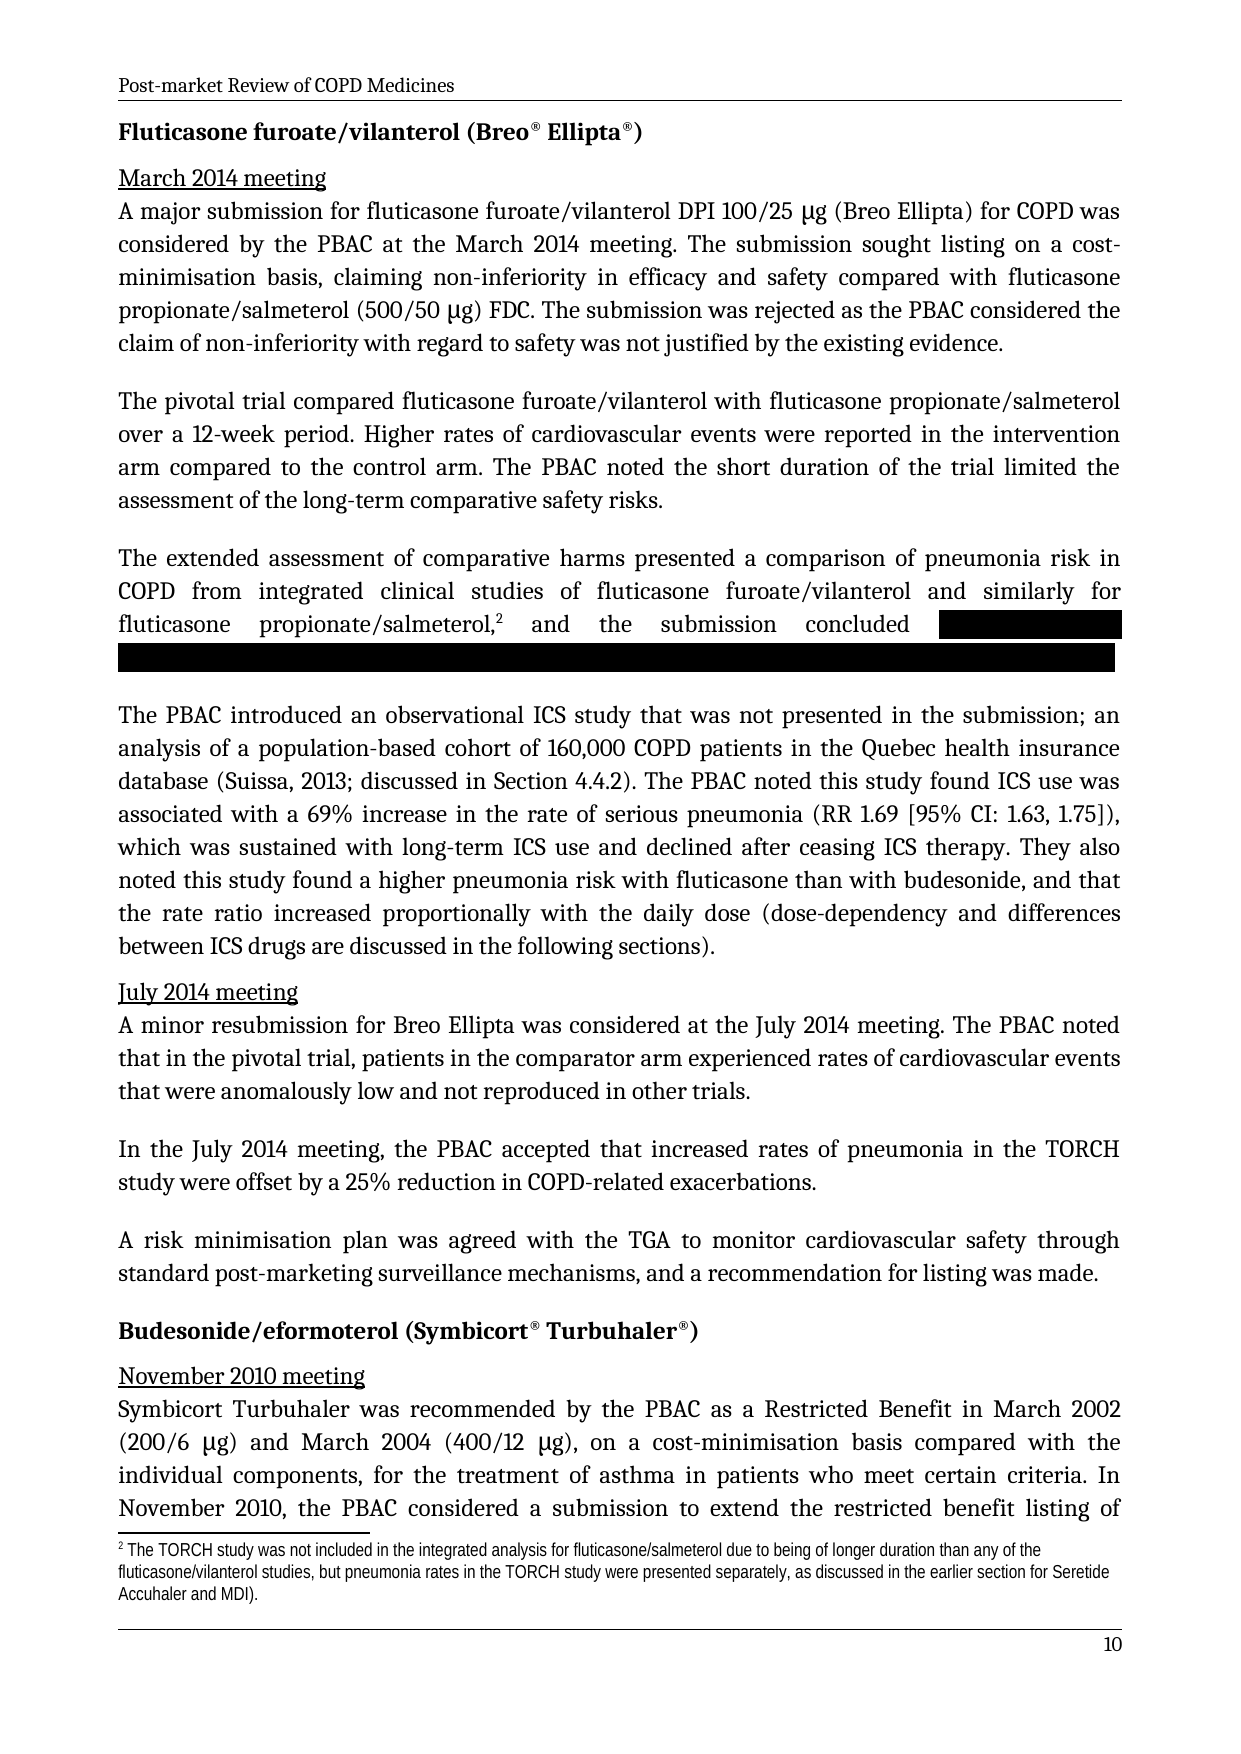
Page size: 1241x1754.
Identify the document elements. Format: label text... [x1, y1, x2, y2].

subtitle Budesonide/eformoterol (Symbicort® Turbuhaler®) [118, 1317, 1122, 1346]
text A minor resubmission for Breo Ellipta was considered at the July 2014 meeting. The PBAC noted that in the pivotal trial, patients in the comparator arm experienced rates of cardiovascular events that were anomalously low and not reproduced in other trials. [118, 1011, 1122, 1105]
text A risk minimisation plan was agreed with the TGA to monitor cardiovascular safety through standard post-marketing surveillance mechanisms, and a recommendation for listing was made. [118, 1226, 1122, 1287]
text A major submission for fluticasone furoate/vilanterol DPI 100/25 μg (Breo Ellipta) for COPD was considered by the PBAC at the March 2014 meeting. The submission sought listing on a cost-minimisation basis, claiming non-inferiority in efficacy and safety compared with fluticasone propionate/salmeterol (500/50 μg) FDC. The submission was rejected as the PBAC considered the claim of non-inferiority with regard to safety was not justified by the existing evidence. [118, 197, 1122, 357]
text The extended assessment of comparative harms presented a comparison of pneumonia risk in COPD from integrated clinical studies of fluticasone furoate/vilanterol and similarly for fluticasone propionate/salmeterol, and the submission concluded ''''''' ''''''''''''''''''' '''''''''''''''''''''''''''''' ''''''' '' ''''''''''''' '''''''''''''''''' ''''''''''' ''''''''''''' '''' '''''''''''''''''''' '''''''''''''''''''''''''''''''''''''''''' [118, 544, 1122, 672]
subtitle July 2014 meeting [118, 978, 1122, 1006]
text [118, 1395, 1122, 1523]
text The PBAC introduced an observational ICS study that was not presented in the submission; an analysis of a population-based cohort of 160,000 COPD patients in the Quebec health insurance database (Suissa, 2013; discussed in Section 4.4.2). The PBAC noted this study found ICS use was associated with a 69% increase in the rate of serious pneumonia (RR 1.69 [95% CI: 1.63, 1.75]), which was sustained with long-term ICS use and declined after ceasing ICS therapy. They also noted this study found a higher pneumonia risk with fluticasone than with budesonide, and that the rate ratio increased proportionally with the daily dose (dose-dependency and differences between ICS drugs are discussed in the following sections). [118, 701, 1122, 961]
subtitle Fluticasone furoate/vilanterol (Breo® Ellipta®) [118, 118, 1122, 147]
subtitle March 2014 meeting [118, 164, 1122, 192]
text The pivotal trial compared fluticasone furoate/vilanterol with fluticasone propionate/salmeterol over a 12-week period. Higher rates of cardiovascular events were reported in the intervention arm compared to the control arm. The PBAC noted the short duration of the trial limited the assessment of the long-term comparative safety risks. [118, 387, 1122, 514]
text In the July 2014 meeting, the PBAC accepted that increased rates of pneumonia in the TORCH study were offset by a 25% reduction in COPD-related exacerbations. [118, 1135, 1122, 1196]
subtitle November 2010 meeting [118, 1362, 1122, 1391]
